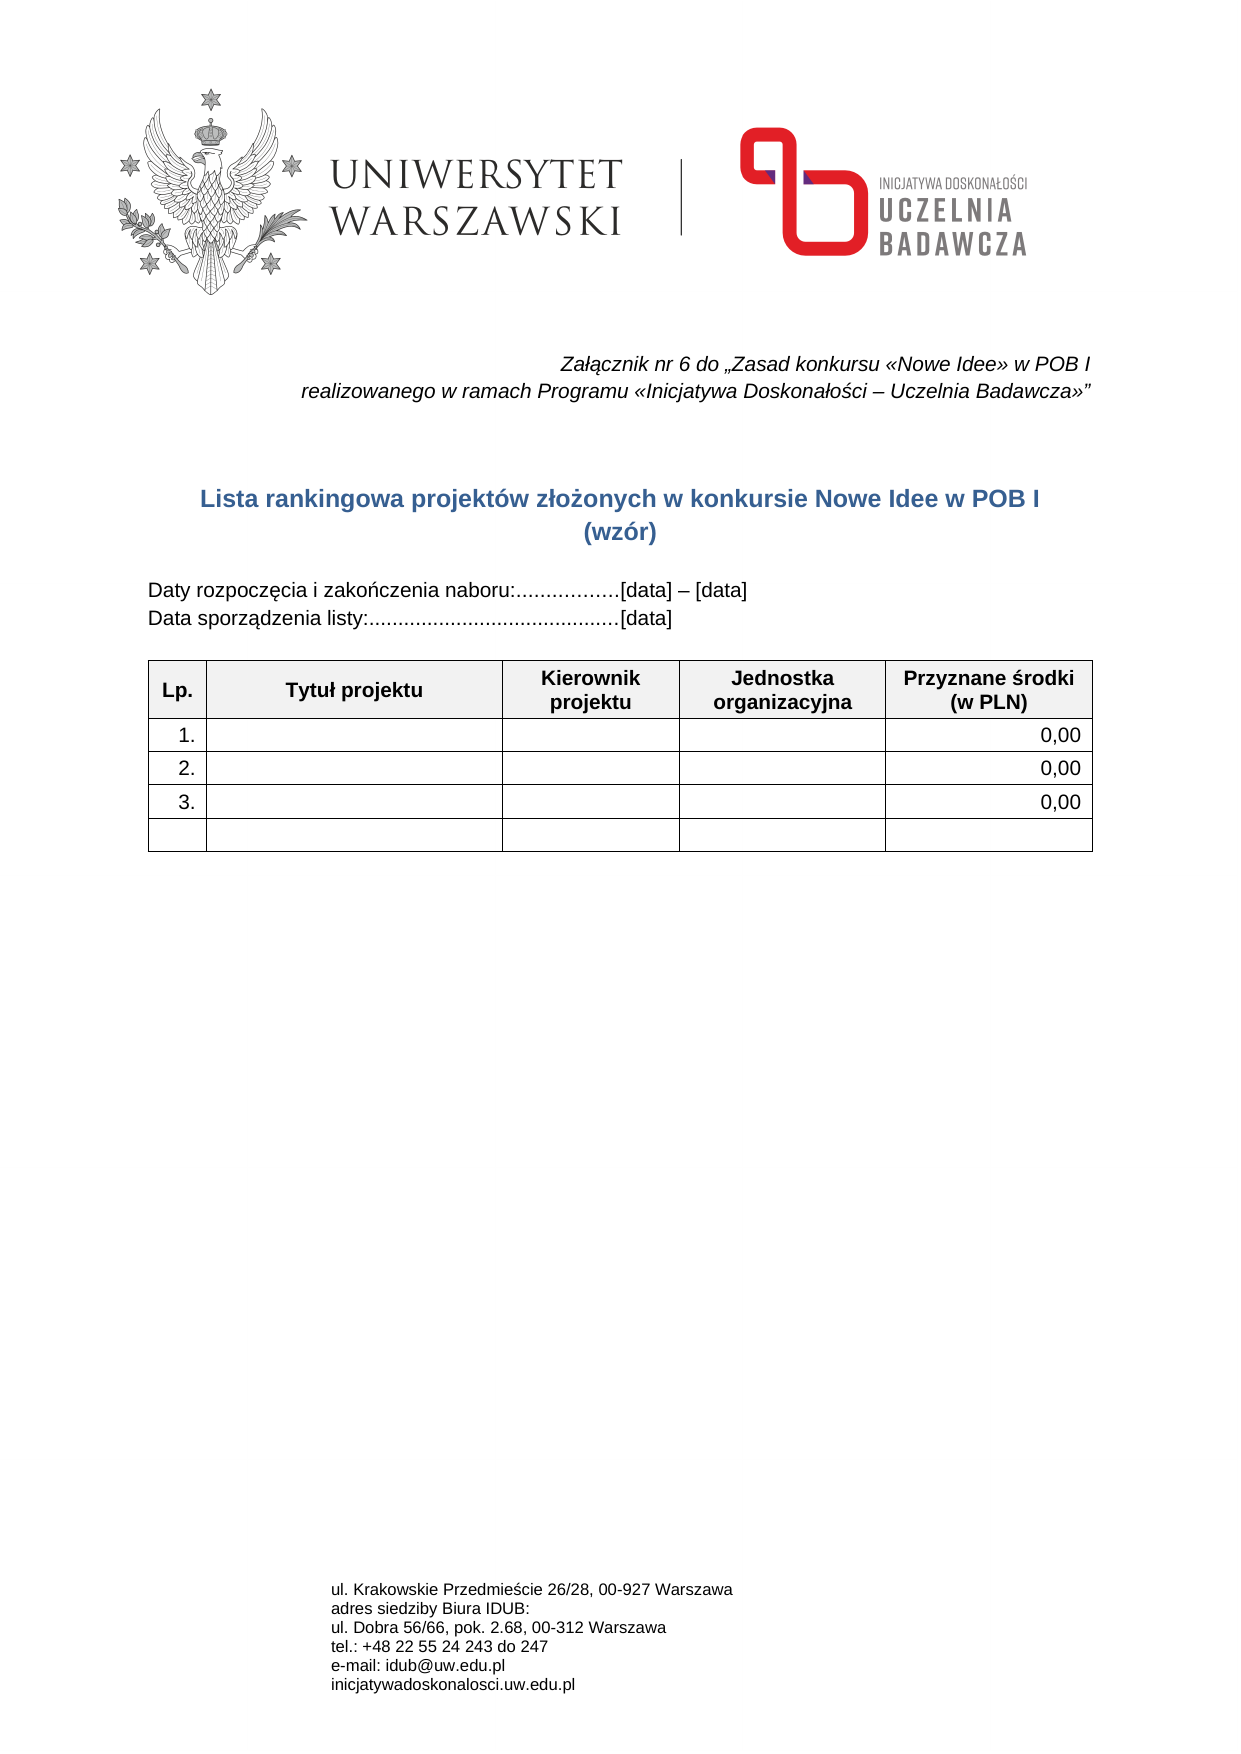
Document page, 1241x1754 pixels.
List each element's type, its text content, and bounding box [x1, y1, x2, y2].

table_cell [149, 819, 206, 851]
table_header Kierownik projektu [503, 661, 679, 718]
subtitle Lista rankingowa projektów złożonych w konkursie Nowe Idee w POB I (wzór) [148, 484, 1093, 546]
table_cell 0,00 [886, 719, 1092, 751]
table_cell 0,00 [886, 752, 1092, 784]
text Data sporządzenia listy: [data] [148, 605, 1093, 629]
table_cell 2. [149, 752, 206, 784]
table_header Lp. [149, 661, 206, 718]
table_cell [207, 785, 502, 818]
table_cell [680, 785, 885, 818]
table_header Przyznane środki (w PLN) [886, 661, 1092, 718]
table_cell 3. [149, 785, 206, 818]
table_cell 1. [149, 719, 206, 751]
table_cell 0,00 [886, 785, 1092, 818]
table_header Jednostka organizacyjna [680, 661, 885, 718]
text Załącznik nr 6 do „Zasad konkursu «Nowe Idee» w POB I realizowanego w ramach Programu «Inicjatywa Doskonałości – Uczelnia Badawcza»” [148, 352, 1093, 403]
table_cell [503, 785, 679, 818]
text Daty rozpoczęcia i zakończenia naboru: [data] – [data] [148, 578, 1093, 602]
table_cell [207, 719, 502, 751]
table_cell [680, 719, 885, 751]
table_header Tytuł projektu [207, 661, 502, 718]
table_cell [503, 752, 679, 784]
table_cell [886, 819, 1092, 851]
table_cell [503, 819, 679, 851]
picture [0, 1, 1238, 1751]
table_cell [503, 719, 679, 751]
table_cell [207, 752, 502, 784]
table_cell [207, 819, 502, 851]
table_cell [680, 752, 885, 784]
table_cell [680, 819, 885, 851]
